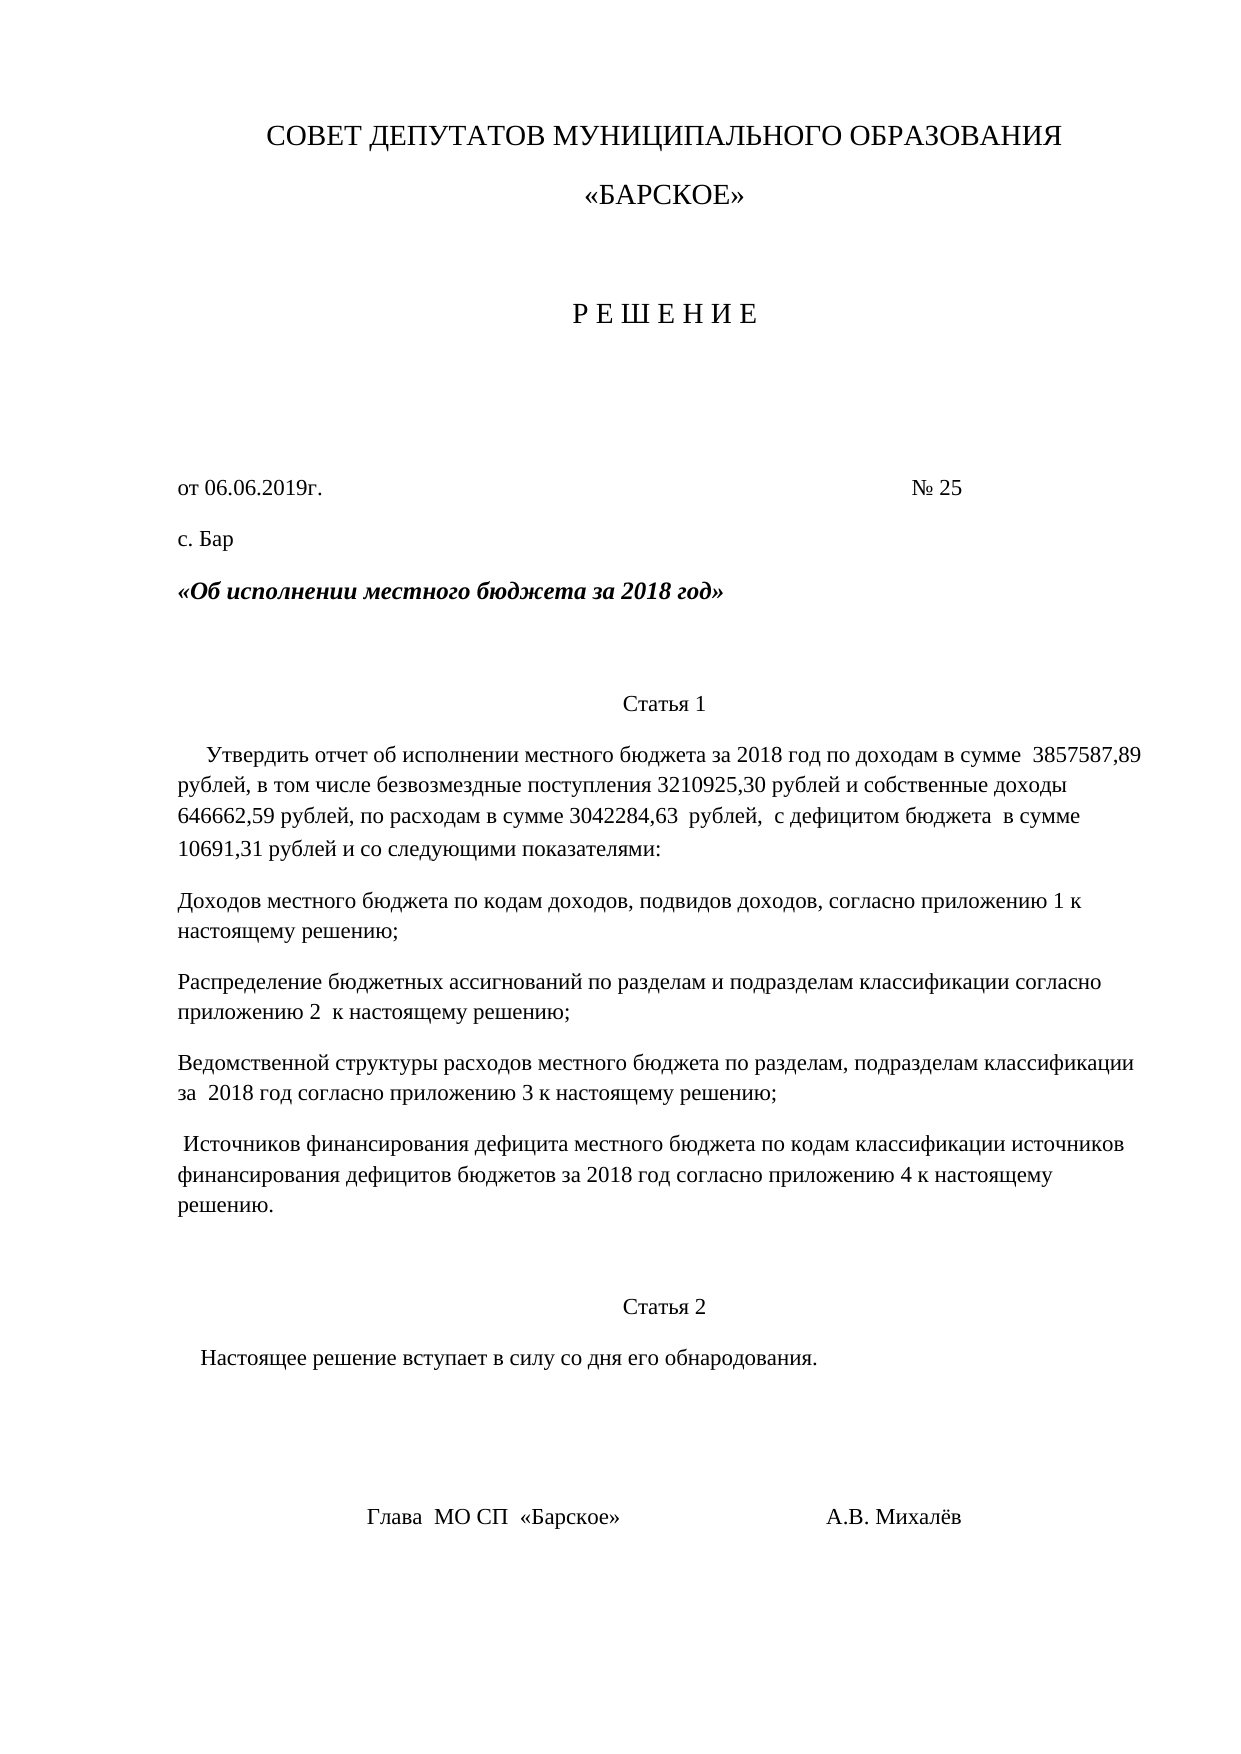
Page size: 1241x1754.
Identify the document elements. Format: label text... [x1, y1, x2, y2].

text Настоящее решение вступает в силу со дня его обнародования. [177, 1344, 1152, 1370]
text Р Е Ш Е Н И Е [177, 296, 1152, 330]
text Ведомственной структуры расходов местного бюджета по разделам, подразделам классификации за 2018 год согласно приложению 3 к настоящему решению; [177, 1049, 1152, 1106]
text Доходов местного бюджета по кодам доходов, подвидов доходов, согласно приложению 1 к настоящему решению; [177, 887, 1152, 943]
text Источников финансирования дефицита местного бюджета по кодам классификации источников финансирования дефицитов бюджетов за 2018 год согласно приложению 4 к настоящему решению. [177, 1130, 1152, 1217]
text СОВЕТ ДЕПУТАТОВ МУНИЦИПАЛЬНОГО ОБРАЗОВАНИЯ [177, 118, 1152, 152]
text Статья 2 [177, 1293, 1152, 1319]
text «Об исполнении местного бюджета за 2018 год» [177, 576, 1152, 605]
text Утвердить отчет об исполнении местного бюджета за 2018 год по доходам в сумме 3857587,89 рублей, в том числе безвозмездные поступления 3210925,30 рублей и собственные доходы 646662,59 рублей, по расходам в сумме 3042284,63 рублей, с дефицитом бюджета в сумме 10691,31 рублей и со следующими показателями: [177, 741, 1152, 862]
text Распределение бюджетных ассигнований по разделам и подразделам классификации согласно приложению 2 к настоящему решению; [177, 968, 1152, 1024]
text Статья 1 [177, 690, 1152, 716]
text Глава МО СП «Барское» А.В. Михалёв [177, 1503, 1152, 1529]
text с. Бар [177, 525, 1152, 552]
text «БАРСКОЕ» [177, 177, 1152, 211]
text от 06.06.2019г. № 25 [177, 474, 1152, 501]
